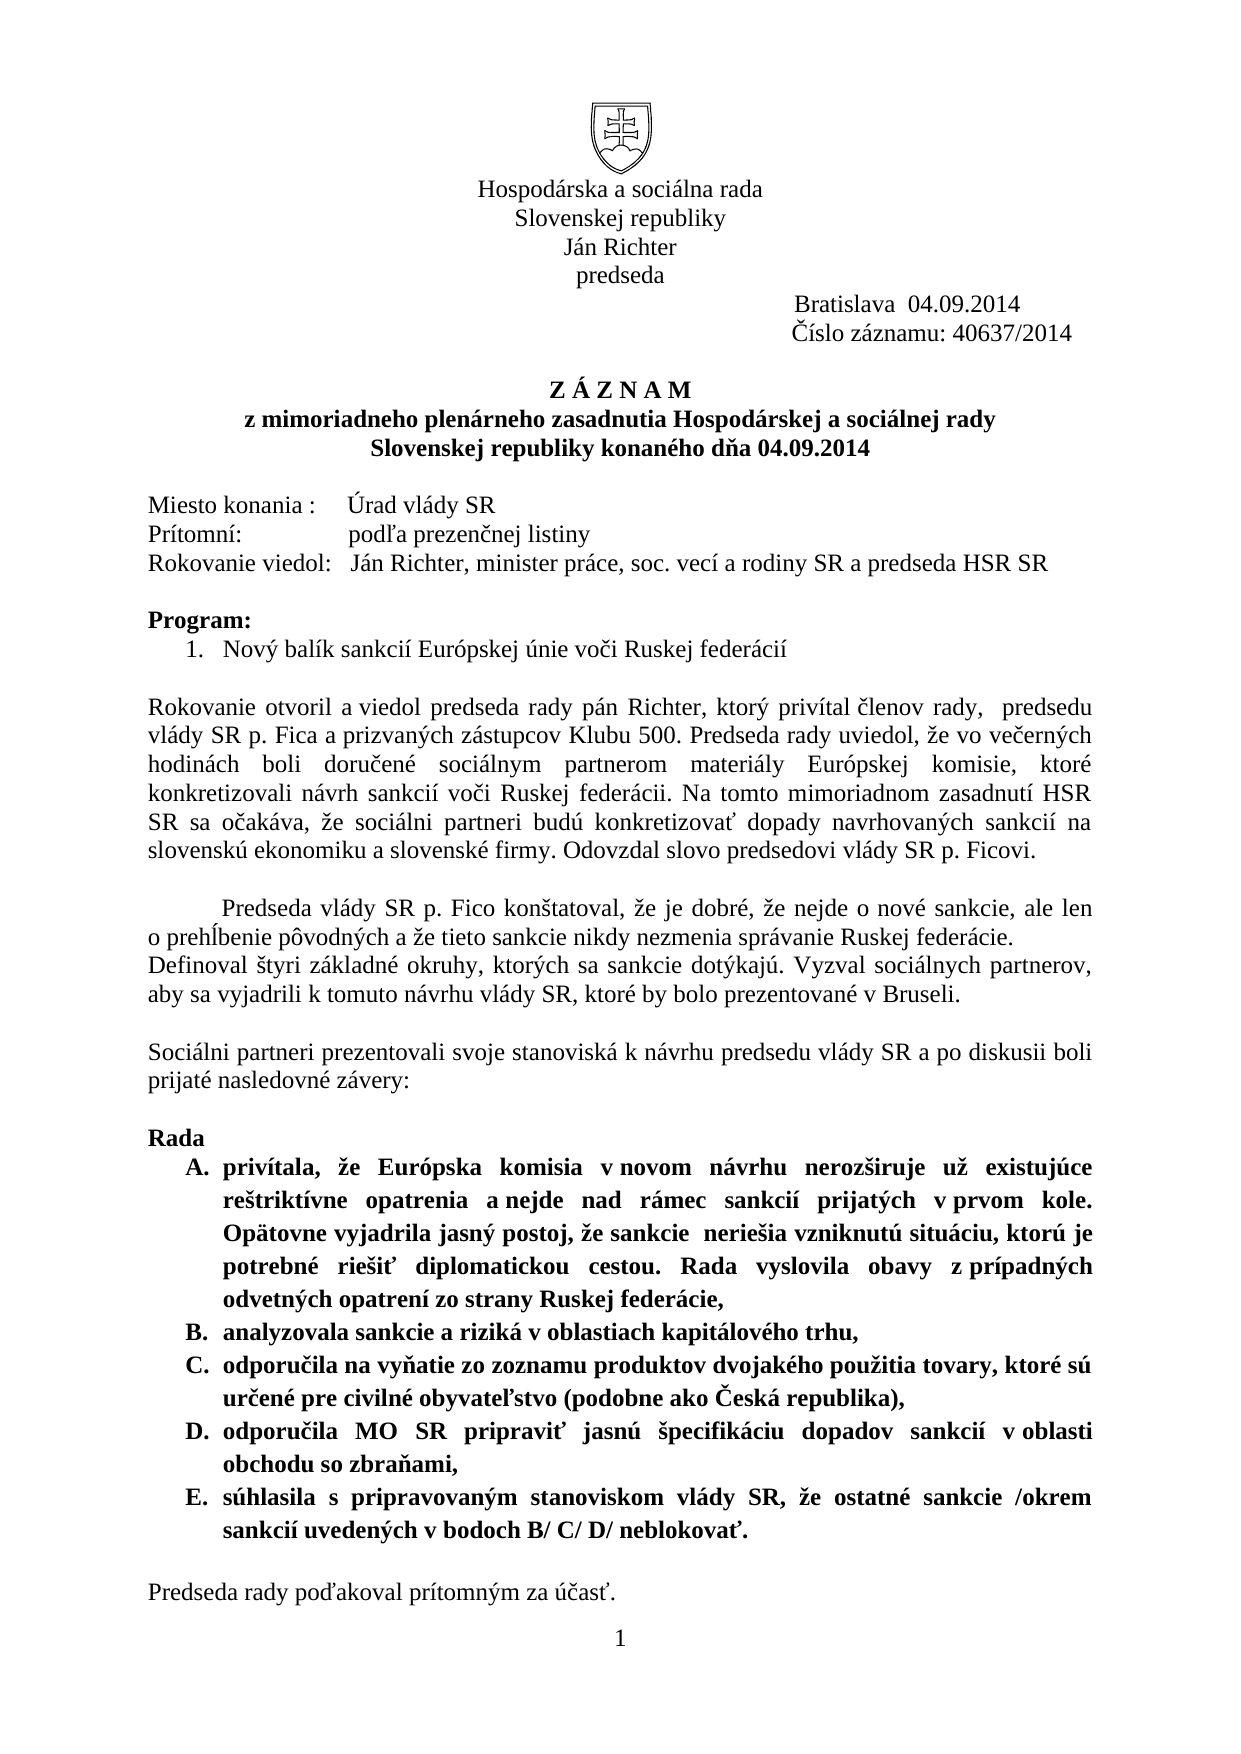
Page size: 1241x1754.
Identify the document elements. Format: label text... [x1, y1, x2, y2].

text Predseda rady poďakoval prítomným za účasť. [148, 1577, 1093, 1606]
list Nový balík sankcií Európskej únie voči Ruskej federácií [185, 634, 1093, 663]
text Číslo záznamu: 40637/2014 [148, 318, 1093, 347]
subtitle Bratislava 04.09.2014 [185, 289, 1093, 318]
text Definoval štyri základné okruhy, ktorých sa sankcie dotýkajú. Vyzval sociálnych partnerov, aby sa vyjadrili k tomuto návrhu vlády SR, ktoré by bolo prezentované v Bruseli. [148, 951, 1093, 1008]
text Rokovanie viedol: Ján Richter, minister práce, soc. vecí a rodiny SR a predseda HSR SR [148, 548, 1093, 577]
list Slovenskej republiky konaného dňa 04.09.2014 [148, 433, 1093, 462]
subtitle Ján Richter [148, 232, 1093, 261]
list odporučila na vyňatie zo zoznamu produktov dvojakého použitia tovary, ktoré sú určené pre civilné obyvateľstvo (podobne ako Česká republika), [185, 1350, 1093, 1412]
subtitle Hospodárska a sociálna rada [148, 174, 1093, 203]
subtitle Slovenskej republiky [148, 203, 1093, 232]
text Program: [148, 606, 1093, 634]
text z mimoriadneho plenárneho zasadnutia Hospodárskej a sociálnej rady [148, 404, 1093, 433]
text Z Á Z N A M [148, 376, 1093, 404]
list analyzovala sankcie a riziká v oblastiach kapitálového trhu, [185, 1317, 1093, 1346]
text Rokovanie otvoril a viedol predseda rady pán Richter, ktorý privítal členov rady, predsedu vlády SR p. Fica a prizvaných zástupcov Klubu 500. Predseda rady uviedol, že vo večerných hodinách boli doručené sociálnym partnerom materiály Európskej komisie, ktoré konkretizovali návrh sankcií voči Ruskej federácii. Na tomto mimoriadnom zasadnutí HSR SR sa očakáva, že sociálni partneri budú konkretizovať dopady navrhovaných sankcií na slovenskú ekonomiku a slovenské firmy. Odovzdal slovo predsedovi vlády SR p. Ficovi. [148, 692, 1093, 864]
list súhlasila s pripravovaným stanoviskom vlády SR, že ostatné sankcie /okrem sankcií uvedených v bodoch B/ C/ D/ neblokovať. [185, 1482, 1093, 1544]
list odporučila MO SR pripraviť jasnú špecifikáciu dopadov sankcií v oblasti obchodu so zbraňami, [185, 1416, 1093, 1478]
text Predseda vlády SR p. Fico konštatoval, že je dobré, že nejde o nové sankcie, ale len o prehĺbenie pôvodných a že tieto sankcie nikdy nezmenia správanie Ruskej federácie. [148, 893, 1093, 951]
text Sociálni partneri prezentovali svoje stanoviská k návrhu predsedu vlády SR a po diskusii boli prijaté nasledovné závery: [148, 1037, 1093, 1094]
subtitle predseda [148, 261, 1093, 289]
text Prítomní: podľa prezenčnej listiny [148, 519, 1093, 548]
list privítala, že Európska komisia v novom návrhu nerozširuje už existujúce reštriktívne opatrenia a nejde nad rámec sankcií prijatých v prvom kole. Opätovne vyjadrila jasný postoj, že sankcie neriešia vzniknutú situáciu, ktorú je potrebné riešiť diplomatickou cestou. Rada vyslovila obavy z prípadných odvetných opatrení zo strany Ruskej federácie, [185, 1152, 1093, 1313]
list Miesto konania : Úrad vlády SR [148, 491, 1093, 519]
list Rada [148, 1123, 1093, 1152]
